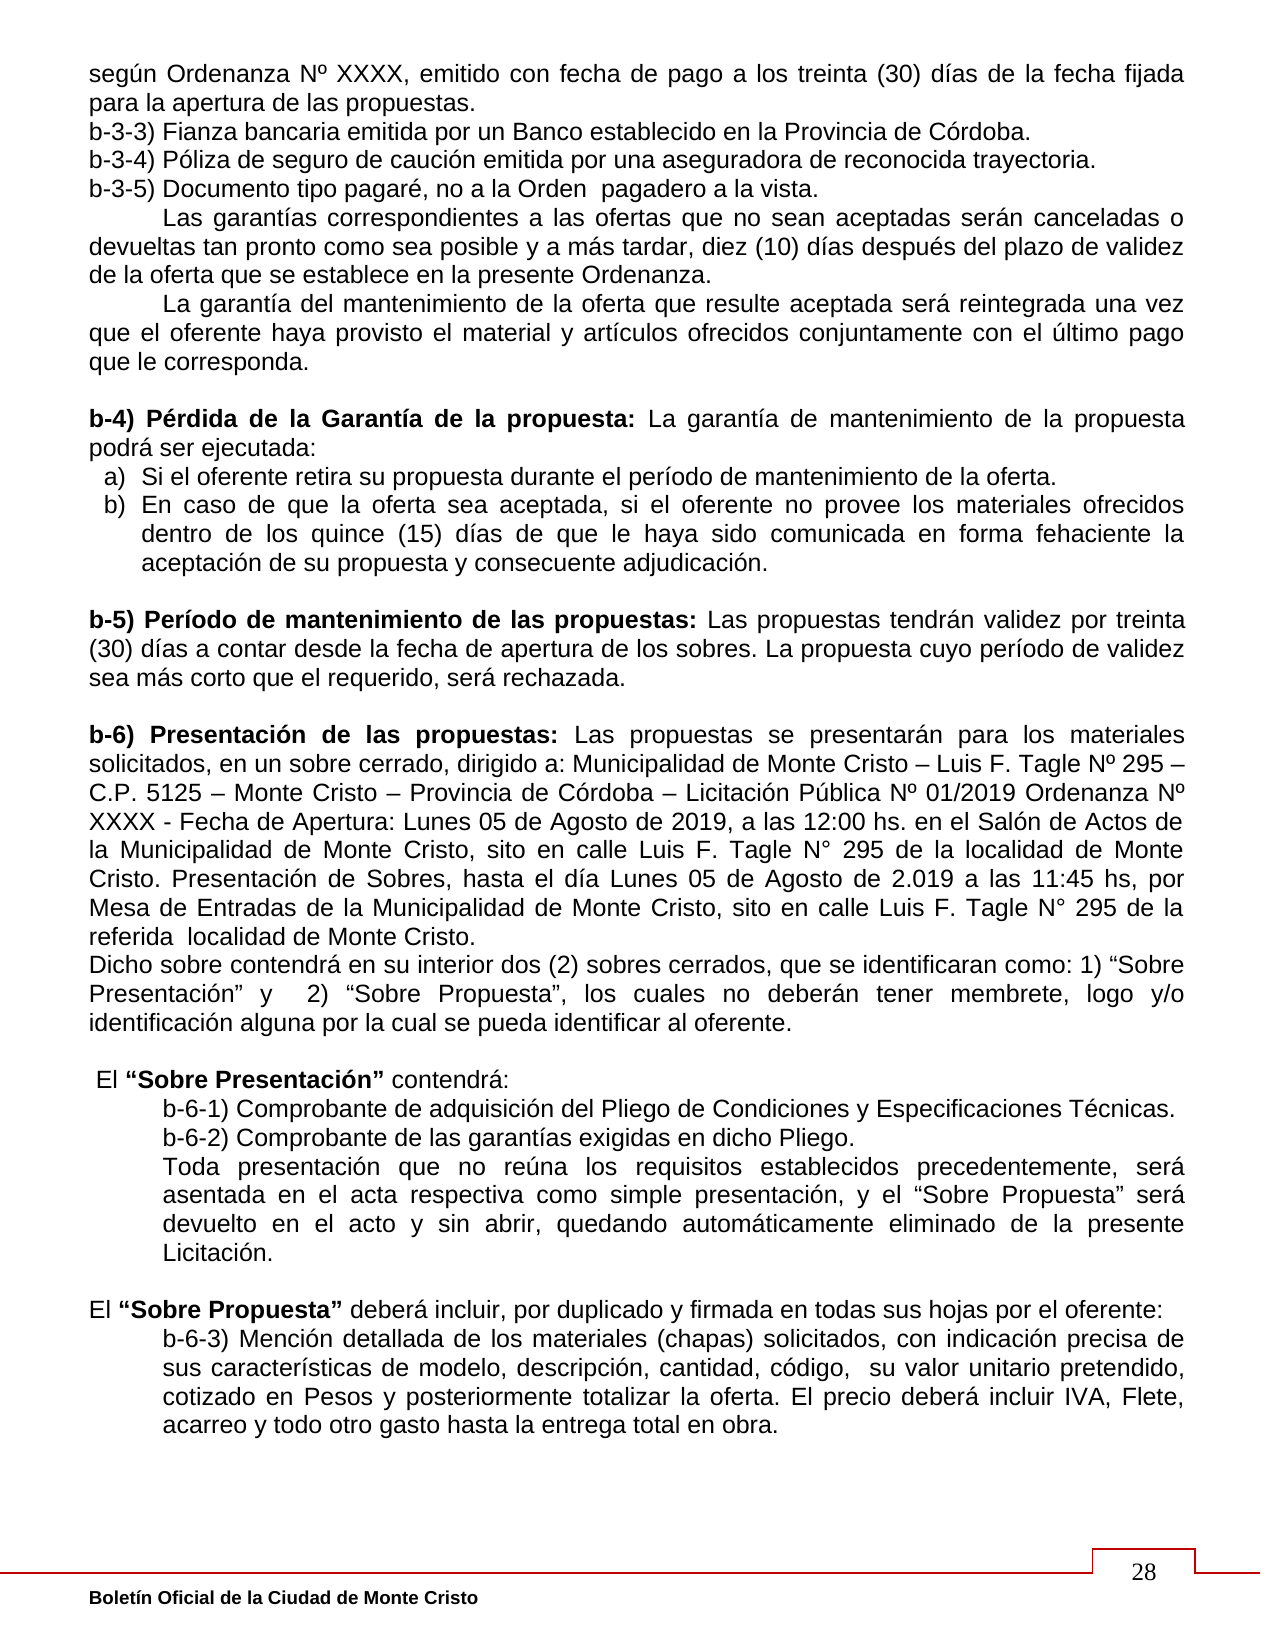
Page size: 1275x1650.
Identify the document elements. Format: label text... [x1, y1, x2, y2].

text El “Sobre Propuesta” deberá incluir, por duplicado y firmada en todas sus hojas por el oferente: [89, 1295, 1186, 1324]
text b-3-5) Documento tipo pagaré, no a la Orden pagadero a la vista. [89, 174, 1186, 203]
list Si el oferente retira su propuesta durante el período de mantenimiento de la oferta. [103, 462, 1186, 490]
text b-5) Período de mantenimiento de las propuestas: Las propuestas tendrán validez por treinta (30) días a contar desde la fecha de apertura de los sobres. La propuesta cuyo período de validez sea más corto que el requerido, será rechazada. [89, 605, 1186, 692]
text Dicho sobre contendrá en su interior dos (2) sobres cerrados, que se identificaran como: 1) “Sobre Presentación” y 2) “Sobre Propuesta”, los cuales no deberán tener membrete, logo y/o identificación alguna por la cual se pueda identificar al oferente. [89, 950, 1186, 1037]
list En caso de que la oferta sea aceptada, si el oferente no provee los materiales ofrecidos dentro de los quince (15) días de que le haya sido comunicada en forma fehaciente la aceptación de su propuesta y consecuente adjudicación. [103, 490, 1186, 577]
text b-3-4) Póliza de seguro de caución emitida por una aseguradora de reconocida trayectoria. [89, 145, 1186, 174]
text b-6) Presentación de las propuestas: Las propuestas se presentarán para los materiales solicitados, en un sobre cerrado, dirigido a: Municipalidad de Monte Cristo – Luis F. Tagle Nº 295 – C.P. 5125 – Monte Cristo – Provincia de Córdoba – Licitación Pública Nº 01/2019 Ordenanza Nº XXXX - Fecha de Apertura: Lunes 05 de Agosto de 2019, a las 12:00 hs. en el Salón de Actos de la Municipalidad de Monte Cristo, sito en calle Luis F. Tagle N° 295 de la localidad de Monte Cristo. Presentación de Sobres, hasta el día Lunes 05 de Agosto de 2.019 a las 11:45 hs, por Mesa de Entradas de la Municipalidad de Monte Cristo, sito en calle Luis F. Tagle N° 295 de la referida localidad de Monte Cristo. [89, 720, 1186, 950]
text Las garantías correspondientes a las ofertas que no sean aceptadas serán canceladas o devueltas tan pronto como sea posible y a más tardar, diez (10) días después del plazo de validez de la oferta que se establece en la presente Ordenanza. [89, 203, 1186, 289]
text Toda presentación que no reúna los requisitos establecidos precedentemente, será asentada en el acta respectiva como simple presentación, y el “Sobre Propuesta” será devuelto en el acto y sin abrir, quedando automáticamente eliminado de la presente Licitación. [162, 1152, 1186, 1267]
text b-6-2) Comprobante de las garantías exigidas en dicho Pliego. [89, 1123, 1186, 1152]
text El “Sobre Presentación” contendrá: [89, 1065, 1186, 1094]
text La garantía del mantenimiento de la oferta que resulte aceptada será reintegrada una vez que el oferente haya provisto el material y artículos ofrecidos conjuntamente con el último pago que le corresponda. [89, 289, 1186, 375]
text b-6-3) Mención detallada de los materiales (chapas) solicitados, con indicación precisa de sus características de modelo, descripción, cantidad, código, su valor unitario pretendido, cotizado en Pesos y posteriormente totalizar la oferta. El precio deberá incluir IVA, Flete, acarreo y todo otro gasto hasta la entrega total en obra. [162, 1324, 1186, 1439]
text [89, 59, 1186, 117]
text b-3-3) Fianza bancaria emitida por un Banco establecido en la Provincia de Córdoba. [89, 117, 1186, 145]
text b-6-1) Comprobante de adquisición del Pliego de Condiciones y Especificaciones Técnicas. [162, 1094, 1186, 1123]
text b-4) Pérdida de la Garantía de la propuesta: La garantía de mantenimiento de la propuesta podrá ser ejecutada: [89, 404, 1186, 462]
